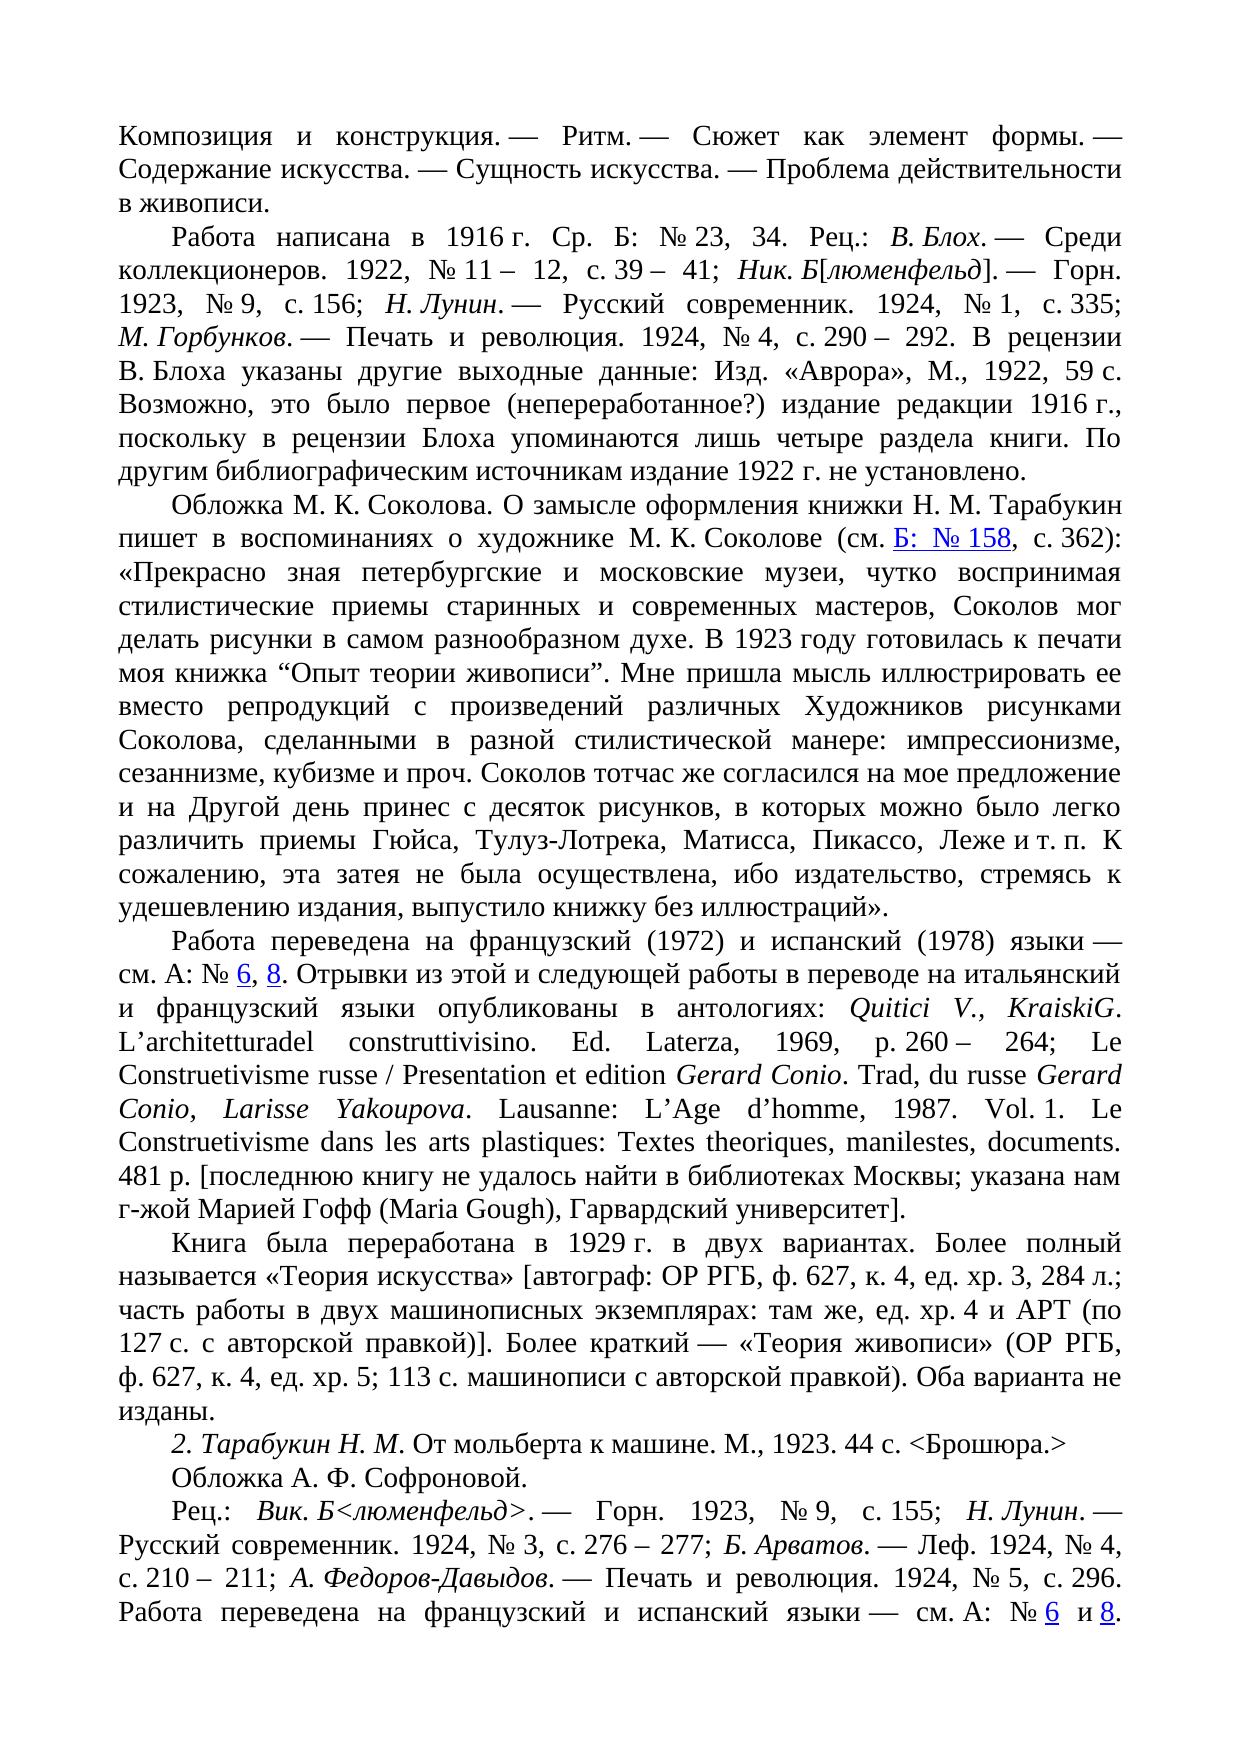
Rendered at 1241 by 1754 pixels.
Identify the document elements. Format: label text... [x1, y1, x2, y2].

text Работа переведена на французский (1972) и испанский (1978) языки — см. А: № 6, 8. Отрывки из этой и следующей работы в переводе на итальянский и французский языки опубликованы в антологиях: Quitici V., KraiskiG. L’architetturadel construttivisino. Ed. Laterza, 1969, p. 260 – 264; Le Construetivisme russe / Presentation et edition Gerard Conio. Trad, du russe Gerard Conio, Larisse Yakoupova. Lausanne: L’Age d’homme, 1987. Vol. 1. Le Construetivisme dans les arts plastiques: Textes theoriques, manilestes, documents. 481 p. [последнюю книгу не удалось найти в библиотеках Москвы; указана нам г-жой Марией Гофф (Maria Gough), Гарвардский университет]. [118, 923, 1122, 1225]
text Книга была переработана в 1929 г. в двух вариантах. Более полный называется «Теория искусства» [автограф: ОР РГБ, ф. 627, к. 4, ед. хр. 3, 284 л.; часть работы в двух машинописных экземплярах: там же, ед. хр. 4 и АРТ (по 127 с. с авторской правкой)]. Более краткий — «Теория живописи» (ОР РГБ, ф. 627, к. 4, ед. хр. 5; 113 с. машинописи с авторской правкой). Оба варианта не изданы. [118, 1225, 1122, 1426]
text 2. Тарабукин Н. М. От мольберта к машине. М., 1923. 44 с. <Брошюра.> [118, 1426, 1122, 1460]
text Работа написана в 1916 г. Ср. Б: № 23, 34. Рец.: В. Блох. — Среди коллекционеров. 1922, № 11 – 12, с. 39 – 41; Ник. Б[люменфельд]. — Горн. 1923, № 9, с. 156; Н. Лунин. — Русский современник. 1924, № 1, с. 335; М. Горбунков. — Печать и революция. 1924, № 4, с. 290 – 292. В рецензии В. Блоха указаны другие выходные данные: Изд. «Аврора», М., 1922, 59 с. Возможно, это было первое (непереработанное?) издание редакции 1916 г., поскольку в рецензии Блоха упоминаются лишь четыре раздела книги. По другим библиографическим источникам издание 1922 г. не установлено. [118, 219, 1122, 487]
text Обложка А. Ф. Софроновой. [118, 1460, 1122, 1493]
text Содержание: От редакции. — Введение. Методологическая проблема. — Элементы форм живописного произведения. — Колорит. — Фактура. — Композиция и конструкция. — Ритм. — Сюжет как элемент формы. — Содержание искусства. — Сущность искусства. — Проблема действительности в живописи. [118, 118, 1122, 219]
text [118, 1493, 1122, 1627]
text Обложка М. К. Соколова. О замысле оформления книжки Н. М. Тарабукин пишет в воспоминаниях о художнике М. К. Соколове (см. Б: № 158, с. 362): «Прекрасно зная петербургские и московские музеи, чутко воспринимая стилистические приемы старинных и современных мастеров, Соколов мог делать рисунки в самом разнообразном духе. В 1923 году готовилась к печати моя книжка “Опыт теории живописи”. Мне {97} пришла мысль иллюстрировать ее вместо репродукций с произведений различных Художников рисунками Соколова, сделанными в разной стилистической манере: импрессионизме, сезаннизме, кубизме и проч. Соколов тотчас же согласился на мое предложение и на Другой день принес с десяток рисунков, в которых можно было легко различить приемы Гюйса, Тулуз-Лотрека, Матисса, Пикассо, Леже и т. п. К сожалению, эта затея не была осуществлена, ибо издательство, стремясь к удешевлению издания, выпустило книжку без иллюстраций». [118, 487, 1122, 923]
